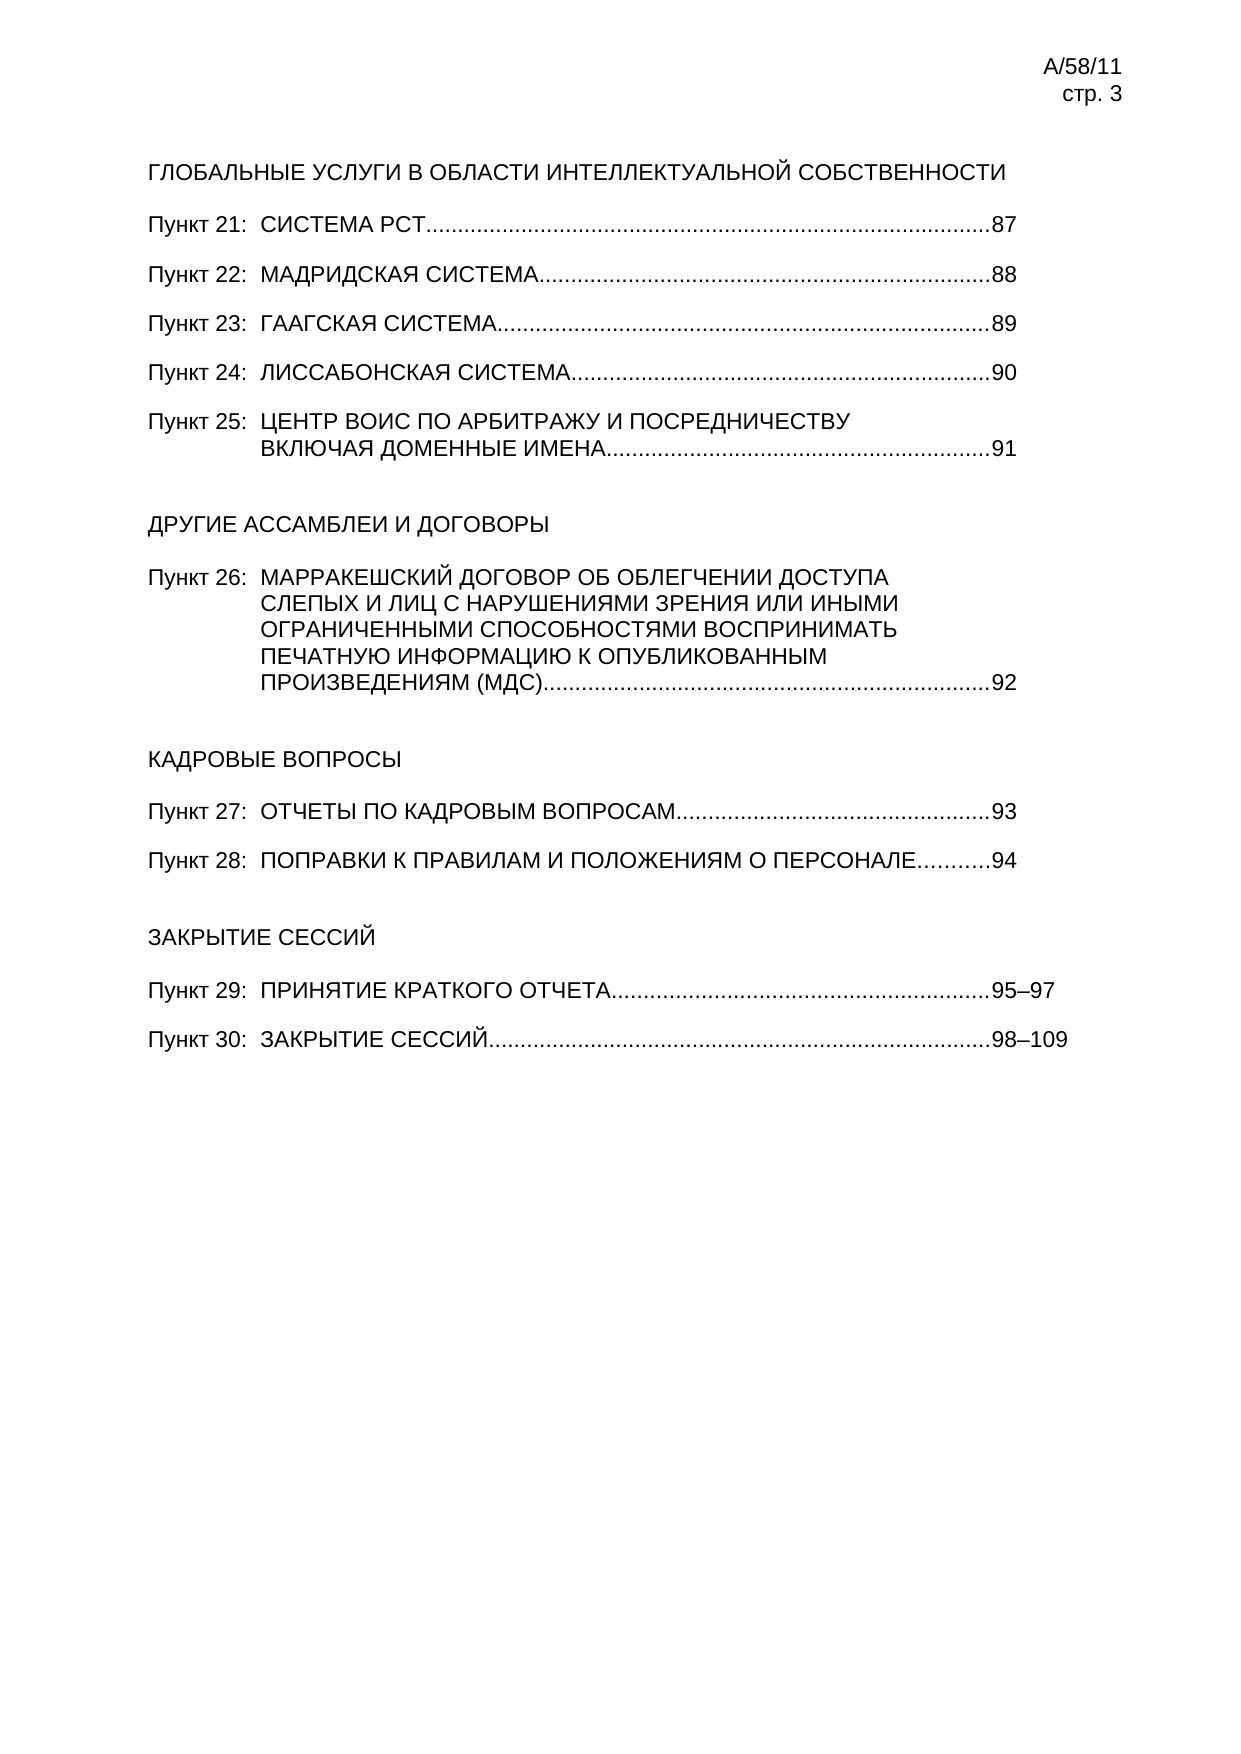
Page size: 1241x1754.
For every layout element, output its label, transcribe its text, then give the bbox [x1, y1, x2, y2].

subtitle ЗАКРЫТИЕ СЕССИЙ [148, 924, 1122, 950]
subtitle ДРУГИЕ АССАМБЛЕИ И ДОГОВОРЫ [148, 511, 1122, 537]
text Пункт 29: ПРИНЯТИЕ КРАТКОГО ОТЧЕТА 95–97 [148, 977, 1122, 1003]
text Пункт 24: ЛИССАБОНСКАЯ СИСТЕМА 90 [148, 359, 1122, 385]
text Пункт 30: ЗАКРЫТИЕ СЕССИЙ 98–109 [148, 1026, 1122, 1052]
subtitle Глобальные УСЛУГИ В ОБЛАСТИ интеллектуальной собственности [148, 158, 1122, 185]
text Пункт 22: МАДРИДСКАЯ СИСТЕМА 88 [148, 261, 1122, 287]
text Пункт 27: ОТЧЕТЫ ПО КАДРОВЫМ ВОПРОСАМ 93 [148, 798, 1122, 824]
text Пункт 26: МАРРАКЕШСКИЙ ДОГОВОР ОБ ОБЛЕГЧЕНИИ ДОСТУПА СЛЕПЫХ И ЛИЦ С НАРУШЕНИЯМИ ЗРЕНИЯ ИЛИ ИНЫМИ ОГРАНИЧЕННЫМИ СПОСОБНОСТЯМИ ВОСПРИНИМАТЬ ПЕЧАТНУЮ ИНФОРМАЦИЮ К ОПУБЛИКОВАННЫМ ПРОИЗВЕДЕНИЯМ (МДС) 92 [148, 564, 1122, 696]
text Пункт 28: ПОПРАВКИ К ПРАВИЛАМ И ПОЛОЖЕНИЯМ О ПЕРСОНАЛЕ 94 [148, 847, 1122, 874]
text Пункт 23: ГААГСКАЯ СИСТЕМА 89 [148, 310, 1122, 336]
text Пункт 21: СИСТЕМА РСТ 87 [148, 211, 1122, 238]
subtitle КАДРОВЫЕ ВОПРОСЫ [148, 746, 1122, 772]
text Пункт 25: ЦЕНТР ВОИС ПО АРБИТРАЖУ И ПОСРЕДНИЧЕСТВУ ВКЛЮЧАЯ ДОМЕННЫЕ ИМЕНА 91 [148, 408, 1122, 461]
